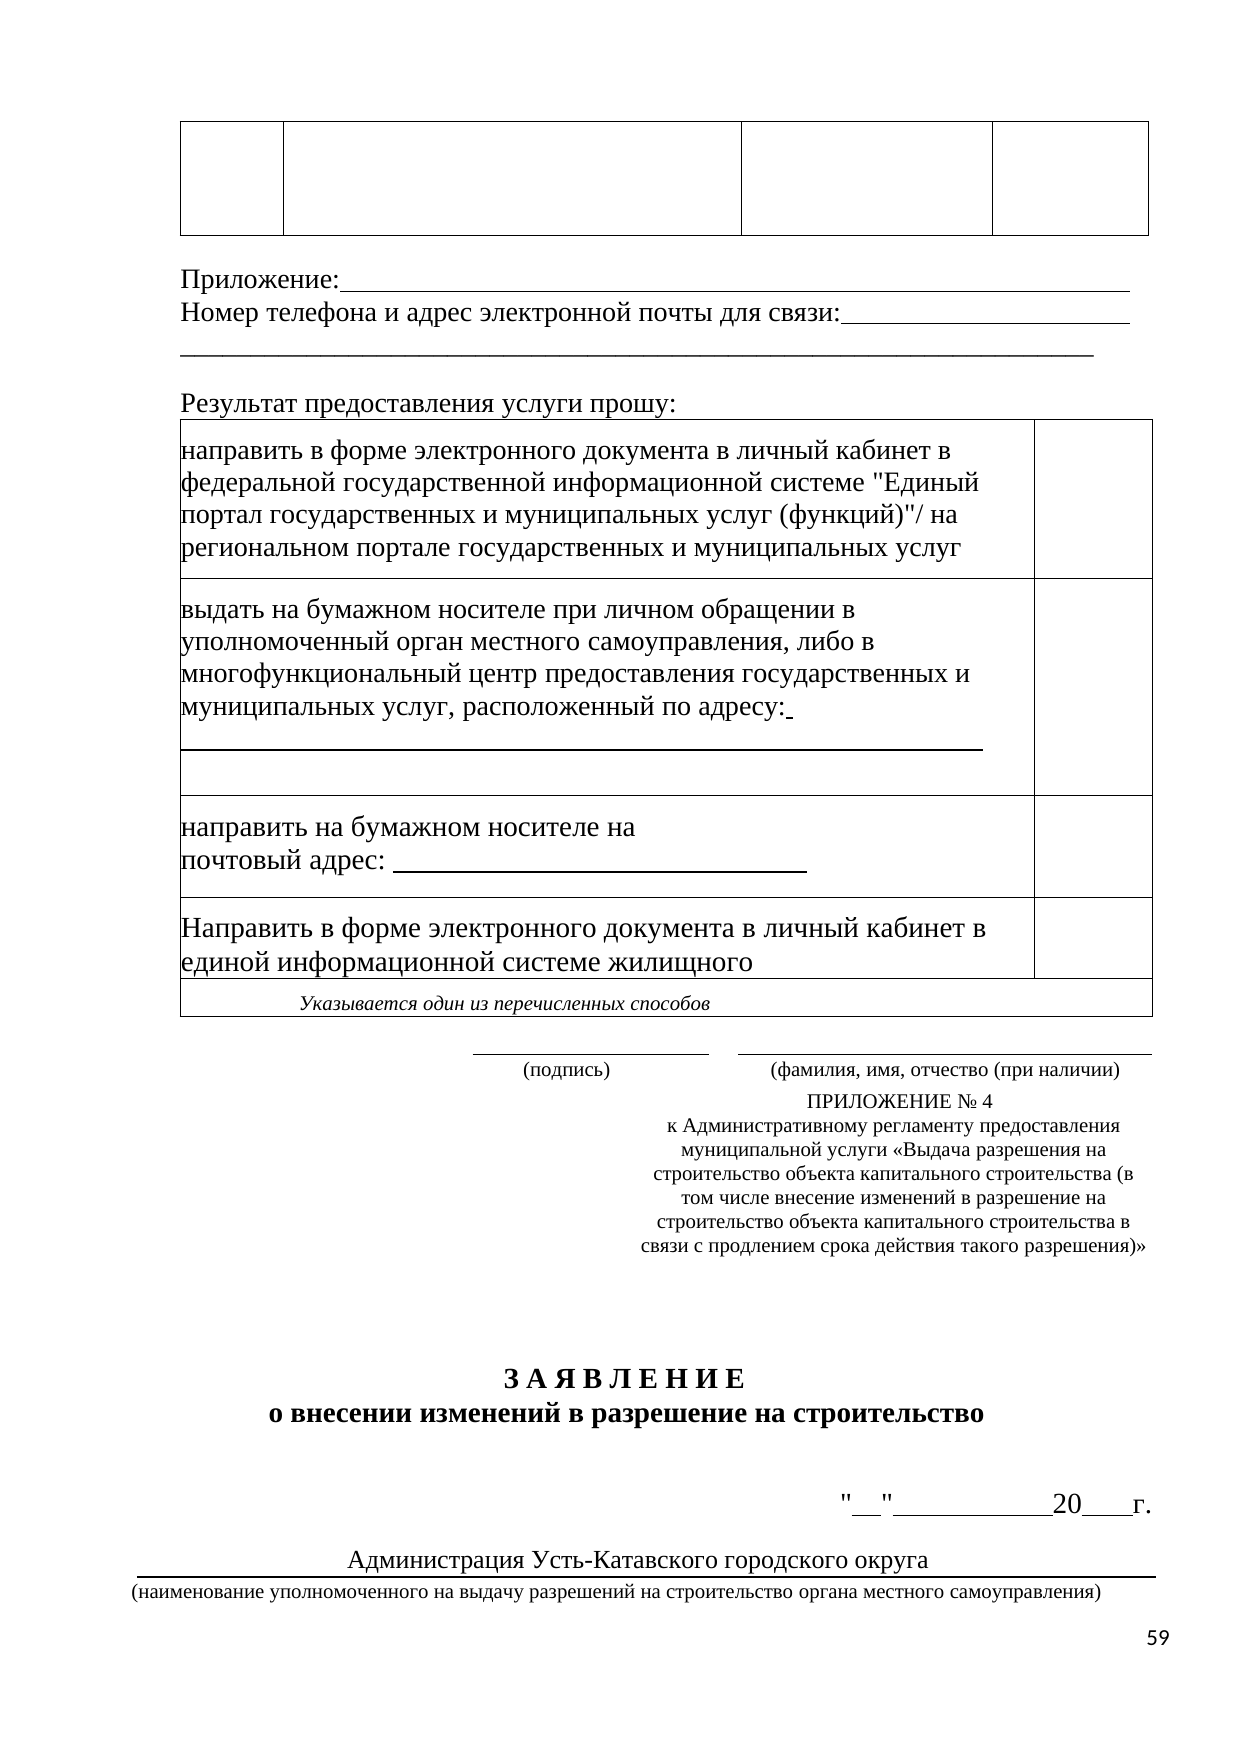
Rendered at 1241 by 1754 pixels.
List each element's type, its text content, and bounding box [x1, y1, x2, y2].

text " " 20 г. [106, 1486, 1152, 1519]
text к Административному регламенту предоставления муниципальной услуги «Выдача разрешения на строительство объекта капитального строительства (в том числе внесение изменений в разрешение на строительство объекта капитального строительства в связи с продлением срока действия такого разрешения)» [638, 1113, 1149, 1257]
text Администрация Усть-Катавского городского округа [106, 1544, 1169, 1574]
table_cell [742, 122, 992, 235]
text o внесении изменений в разрешение на строительство [106, 1395, 1146, 1428]
table_cell [1035, 898, 1152, 978]
table_cell [284, 122, 741, 235]
table_cell направить на бумажном носителе на почтовый адрес: [181, 796, 1034, 897]
text З А Я В Л Е Н И Е [106, 1361, 1142, 1395]
table_cell [181, 122, 283, 235]
table_cell Указывается один из перечисленных способов [181, 979, 1152, 1016]
text (подпись) (фамилия, имя, отчество (при наличии) [106, 1053, 1169, 1081]
text Приложение: Номер телефона и адрес электронной почты для связи: _________________________________________________________________ [180, 262, 1137, 359]
table_cell Направить в форме электронного документа в личный кабинет в единой информационной системе жилищного [181, 898, 1034, 978]
text (наименование уполномоченного на выдачу разрешений на строительство органа местного самоуправления) [106, 1575, 1126, 1603]
table_cell [1035, 579, 1152, 795]
text Результат предоставления услуги прошу: [180, 386, 1137, 419]
table_header [1035, 420, 1152, 578]
table_cell выдать на бумажном носителе при личном обращении в уполномоченный орган местного самоуправления, либо в многофункциональный центр предоставления государственных и муниципальных услуг, расположенный по адресу: [181, 579, 1034, 795]
table_cell [993, 122, 1148, 235]
table_cell [1035, 796, 1152, 897]
text ПРИЛОЖЕНИЕ № 4 [653, 1089, 1146, 1113]
table_header направить в форме электронного документа в личный кабинет в федеральной государственной информационной системе "Единый портал государственных и муниципальных услуг (функций)"/ на региональном портале государственных и муниципальных услуг [181, 420, 1034, 578]
